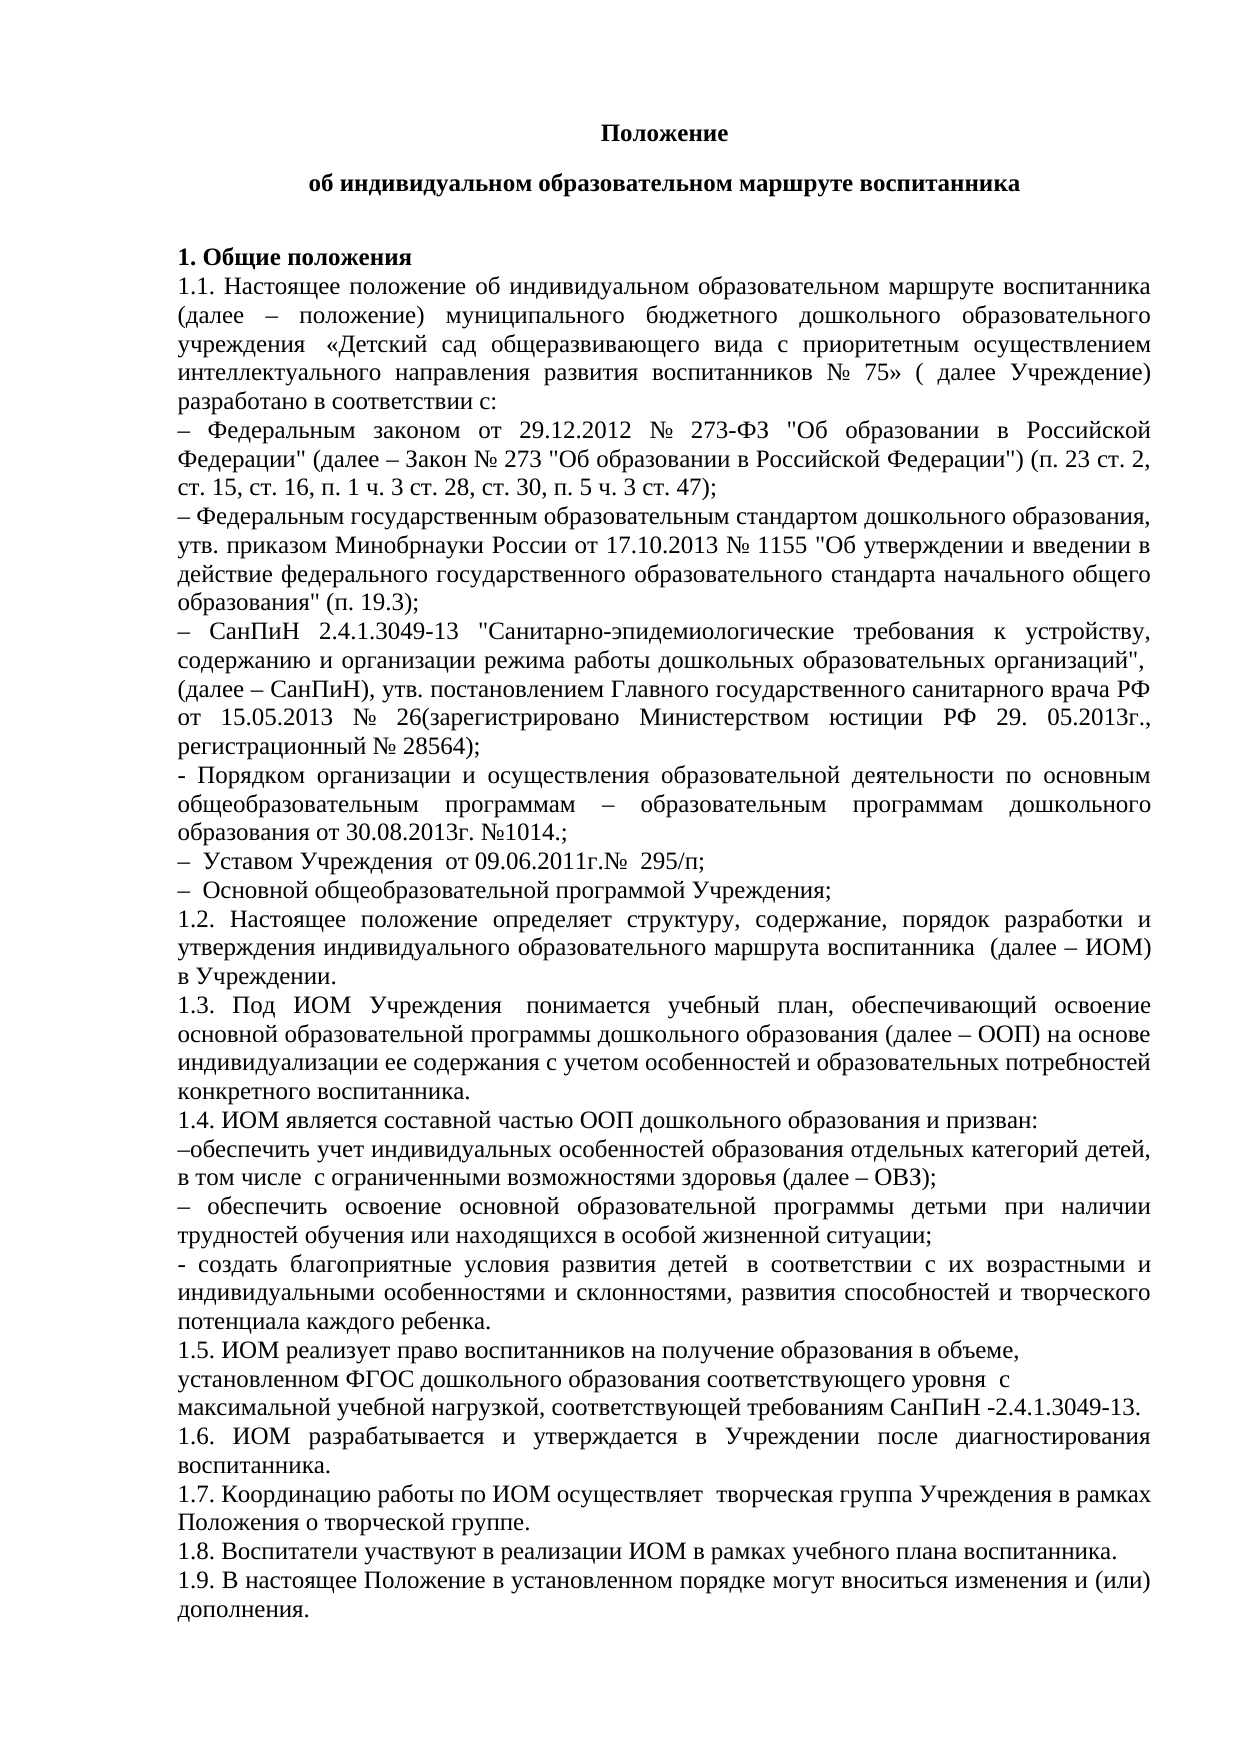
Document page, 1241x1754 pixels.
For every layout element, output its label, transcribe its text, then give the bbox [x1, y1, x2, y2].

text 1.3. Под ИОМ Учреждения понимается учебный план, обеспечивающий освоение основной образовательной программы дошкольного образования (далее – ООП) на основе индивидуализации ее содержания с учетом особенностей и образовательных потребностей конкретного воспитанника. [177, 990, 1152, 1105]
text об индивидуальном образовательном маршруте воспитанника [177, 166, 1152, 196]
text – Федеральным законом от 29.12.2012 № 273-ФЗ "Об образовании в Российской Федерации" (далее – Закон № 273 "Об образовании в Российской Федерации") (п. 23 ст. 2, ст. 15, ст. 16, п. 1 ч. 3 ст. 28, ст. 30, п. 5 ч. 3 ст. 47); [177, 415, 1152, 501]
text 1.4. ИОМ является составной частью ООП дошкольного образования и призван: [177, 1105, 1152, 1134]
text – Основной общеобразовательной программой Учреждения; [177, 875, 1152, 904]
text 1.5. ИОМ реализует право воспитанников на получение образования в объеме, установленном ФГОС дошкольного образования соответствующего уровня с максимальной учебной нагрузкой, соответствующей требованиям СанПиН -2.4.1.3049-13. [177, 1335, 1152, 1421]
text – обеспечить освоение основной образовательной программы детьми при наличии трудностей обучения или находящихся в особой жизненной ситуации; [177, 1191, 1152, 1249]
text - создать благоприятные условия развития детей в соответствии с их возрастными и индивидуальными особенностями и склонностями, развития способностей и творческого потенциала каждого ребенка. [177, 1249, 1152, 1335]
text –обеспечить учет индивидуальных особенностей образования отдельных категорий детей, в том числе с ограниченными возможностями здоровья (далее – ОВЗ); [177, 1134, 1152, 1191]
text 1.1. Настоящее положение об индивидуальном образовательном маршруте воспитанника (далее – положение) муниципального бюджетного дошкольного образовательного учреждения «Детский сад общеразвивающего вида с приоритетным осуществлением интеллектуального направления развития воспитанников № 75» ( далее Учреждение) разработано в соответствии с: [177, 271, 1152, 415]
text 1.9. В настоящее Положение в установленном порядке могут вноситься изменения и (или) дополнения. [177, 1565, 1152, 1622]
text 1.7. Координацию работы по ИОМ осуществляет творческая группа Учреждения в рамках Положения о творческой группе. [177, 1479, 1152, 1536]
text 1.8. Воспитатели участвуют в реализации ИОМ в рамках учебного плана воспитанника. [177, 1536, 1152, 1565]
text 1.2. Настоящее положение определяет структуру, содержание, порядок разработки и утверждения индивидуального образовательного маршрута воспитанника (далее – ИОМ) в Учреждении. [177, 904, 1152, 990]
text – Федеральным государственным образовательным стандартом дошкольного образования, утв. приказом Минобрнауки России от 17.10.2013 № 1155 "Об утверждении и введении в действие федерального государственного образовательного стандарта начального общего образования" (п. 19.3); [177, 501, 1152, 616]
text Положение [177, 118, 1152, 147]
text 1. Общие положения [177, 242, 1152, 271]
text 1.6. ИОМ разрабатывается и утверждается в Учреждении после диагностирования воспитанника. [177, 1421, 1152, 1479]
text – СанПиН 2.4.1.3049-13 "Санитарно-эпидемиологические требования к устройству, содержанию и организации режима работы дошкольных образовательных организаций", (далее – СанПиН), утв. постановлением Главного государственного санитарного врача РФ от 15.05.2013 № 26(зарегистрировано Министерством юстиции РФ 29. 05.2013г., регистрационный № 28564); [177, 616, 1152, 760]
text – Уставом Учреждения от 09.06.2011г.№ 295/п; [177, 846, 1152, 875]
text - Порядком организации и осуществления образовательной деятельности по основным общеобразовательным программам – образовательным программам дошкольного образования от 30.08.2013г. №1014.; [177, 760, 1152, 846]
